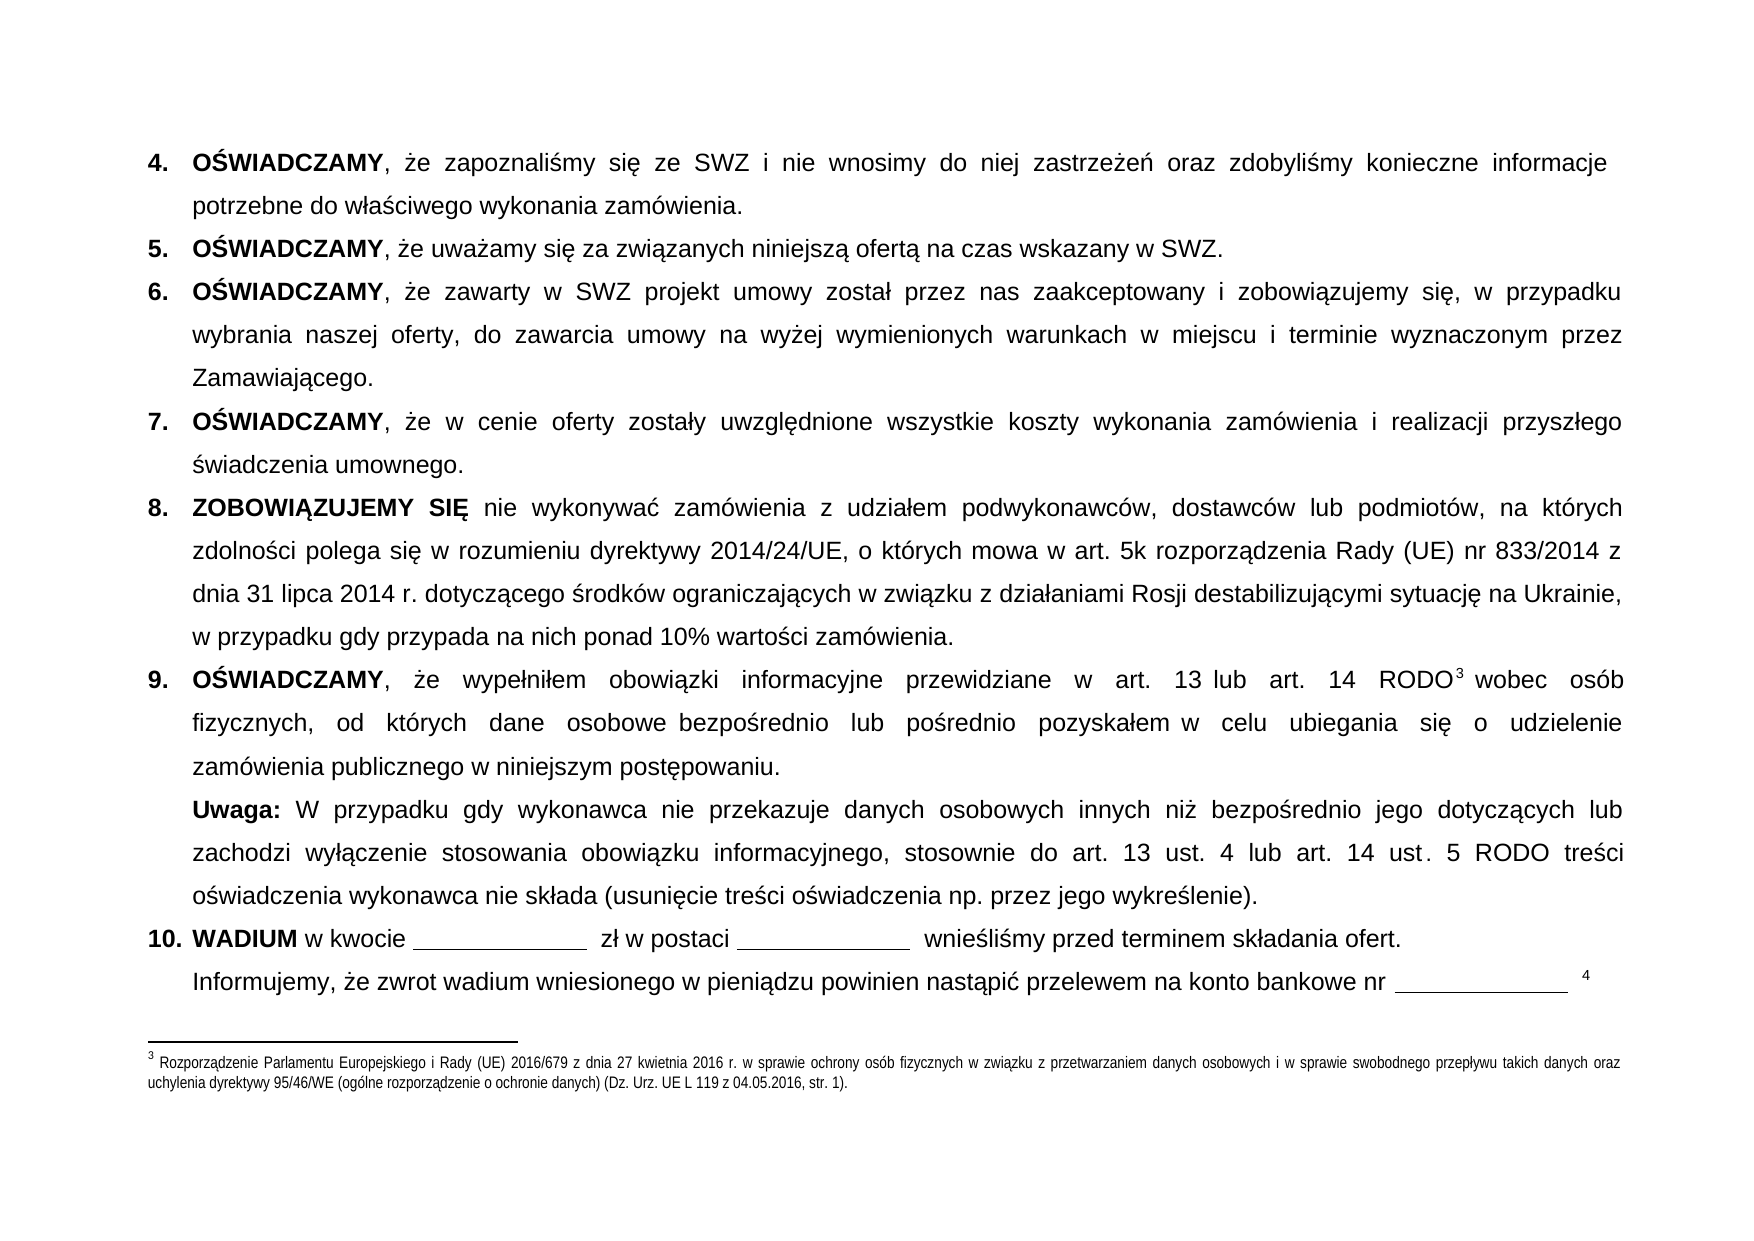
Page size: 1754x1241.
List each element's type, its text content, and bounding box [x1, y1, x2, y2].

list WADIUM w kwocie zł w postaci wnieśliśmy przed terminem składania ofert. [148, 924, 1624, 953]
list OŚWIADCZAMY, że wypełniłem obowiązki informacyjne przewidziane w art. 13 lub art. 14 RODO wobec osób fizycznych, od których dane osobowe bezpośrednio lub pośrednio pozyskałem w celu ubiegania się o udzielenie zamówienia publicznego w niniejszym postępowaniu. [148, 665, 1624, 780]
text Informujemy, że zwrot wadium wniesionego w pieniądzu powinien nastąpić przelewem na konto bankowe nr [148, 967, 1624, 996]
list OŚWIADCZAMY, że zawarty w SWZ projekt umowy został przez nas zaakceptowany i zobowiązujemy się, w przypadku wybrania naszej oferty, do zawarcia umowy na wyżej wymienionych warunkach w miejscu i terminie wyznaczonym przez Zamawiającego. [148, 277, 1624, 392]
list ZOBOWIĄZUJEMY SIĘ nie wykonywać zamówienia z udziałem podwykonawców, dostawców lub podmiotów, na których zdolności polega się w rozumieniu dyrektywy 2014/24/UE, o których mowa w art. 5k rozporządzenia Rady (UE) nr 833/2014 z dnia 31 lipca 2014 r. dotyczącego środków ograniczających w związku z działaniami Rosji destabilizującymi sytuację na Ukrainie, w przypadku gdy przypada na nich ponad 10% wartości zamówienia. [148, 493, 1624, 651]
list OŚWIADCZAMY, że uważamy się za związanych niniejszą ofertą na czas wskazany w SWZ. [148, 234, 1636, 263]
text Uwaga: W przypadku gdy wykonawca nie przekazuje danych osobowych innych niż bezpośrednio jego dotyczących lub zachodzi wyłączenie stosowania obowiązku informacyjnego, stosownie do art. 13 ust. 4 lub art. 14 ust. 5 RODO treści oświadczenia wykonawca nie składa (usunięcie treści oświadczenia np. przez jego wykreślenie). [192, 794, 1624, 909]
list OŚWIADCZAMY, że zapoznaliśmy się ze SWZ i nie wnosimy do niej zastrzeżeń oraz zdobyliśmy konieczne informacje potrzebne do właściwego wykonania zamówienia. [148, 148, 1609, 219]
list OŚWIADCZAMY, że w cenie oferty zostały uwzględnione wszystkie koszty wykonania zamówienia i realizacji przyszłego świadczenia umownego. [148, 406, 1624, 478]
